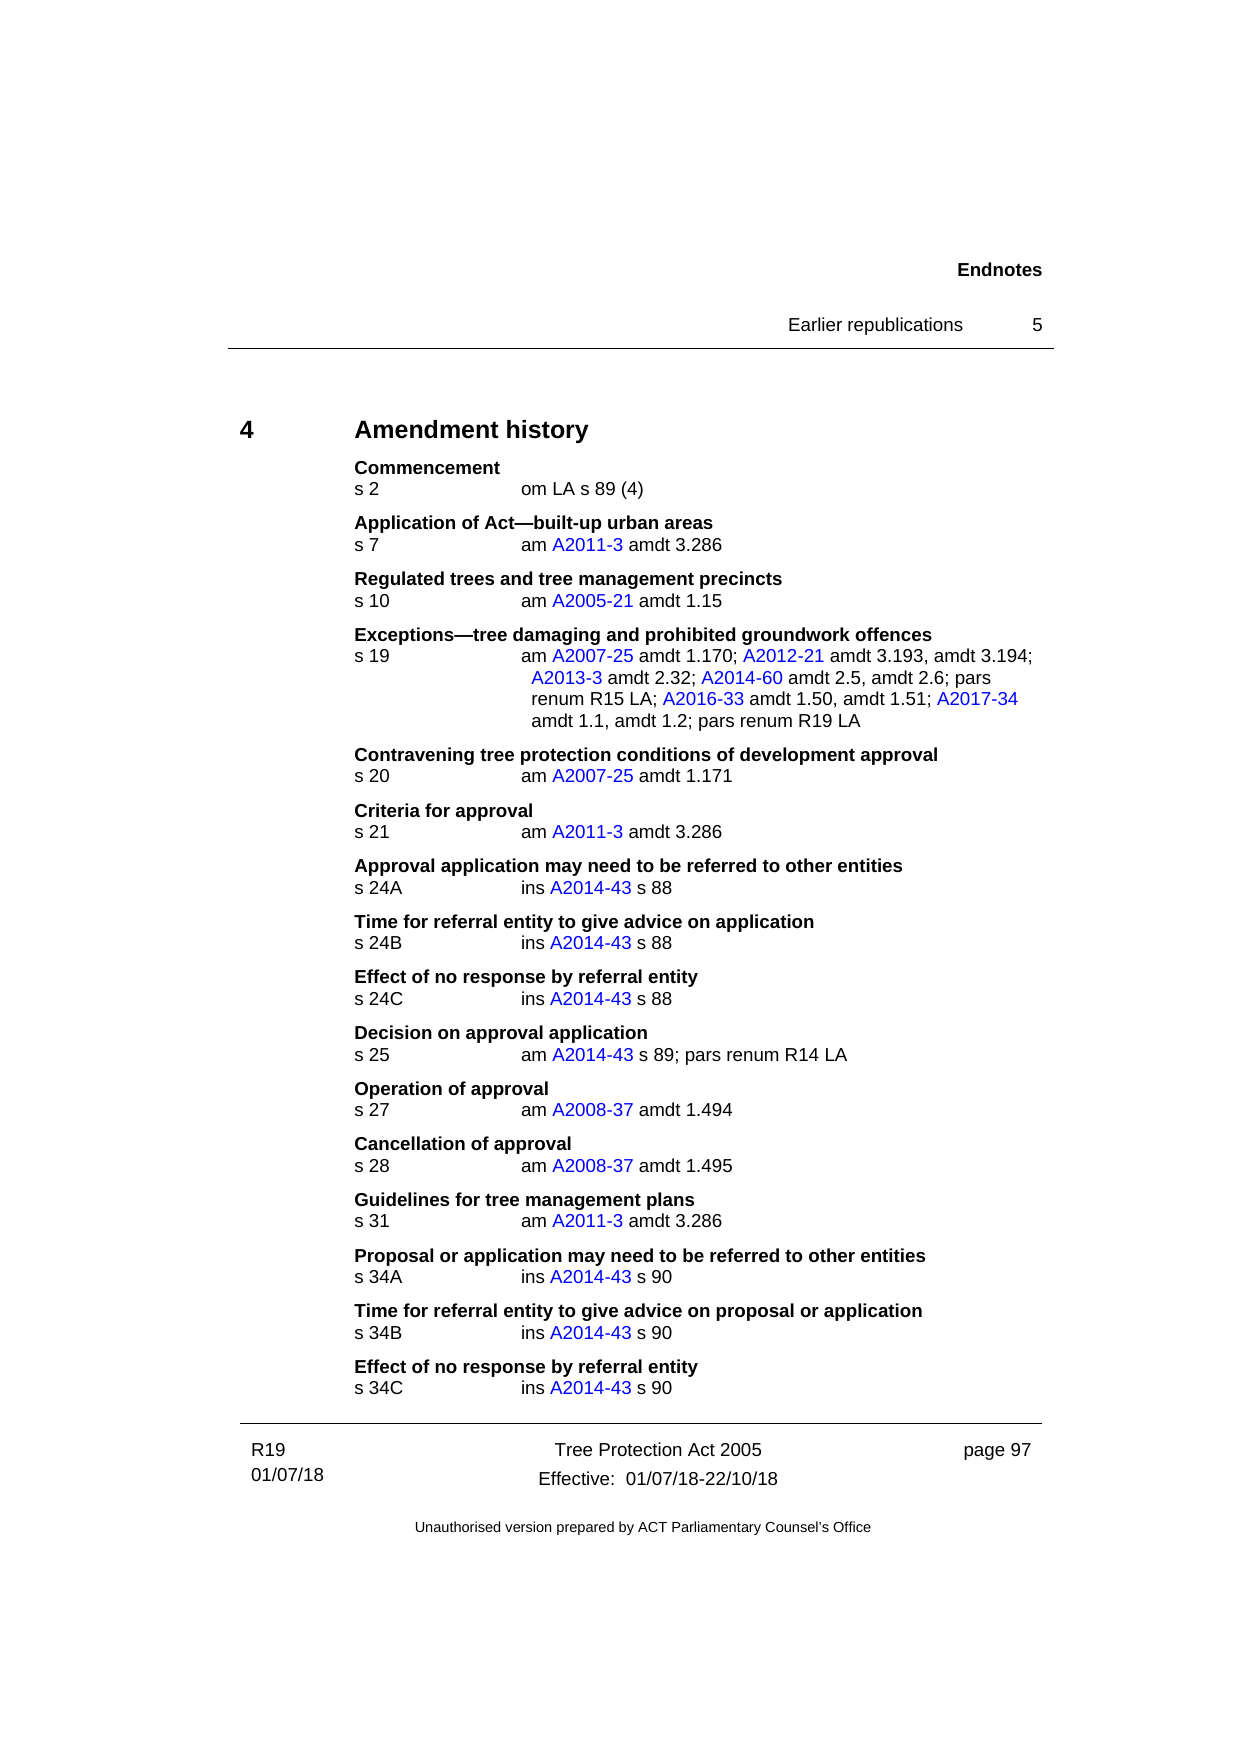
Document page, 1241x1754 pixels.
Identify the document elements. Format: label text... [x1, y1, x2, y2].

text Operation of approval [354, 1077, 1042, 1099]
text Approval application may need to be referred to other entities [354, 855, 1042, 877]
text s 31 am A2011-3 amdt 3.286 [354, 1210, 1042, 1232]
text s 24C ins A2014-43 s 88 [354, 988, 1042, 1009]
text Criteria for approval [354, 799, 1042, 821]
text s 34A ins A2014-43 s 90 [354, 1266, 1042, 1287]
text Cancellation of approval [354, 1133, 1042, 1155]
text Effect of no response by referral entity [354, 1356, 1042, 1377]
text Contravening tree protection conditions of development approval [354, 744, 1042, 765]
text s 24B ins A2014-43 s 88 [354, 932, 1042, 954]
text Regulated trees and tree management precincts [354, 568, 1042, 589]
text Application of Act—built-up urban areas [354, 512, 1042, 534]
text s 10 am A2005-21 amdt 1.15 [354, 589, 1042, 611]
text Guidelines for tree management plans [354, 1189, 1042, 1210]
text s 34C ins A2014-43 s 90 [354, 1377, 1042, 1399]
text s 19 am A2007-25 amdt 1.170; A2012-21 amdt 3.193, amdt 3.194; A2013-3 amdt 2.32; A2014-60 amdt 2.5, amdt 2.6; pars renum R15 LA; A2016-33 amdt 1.50, amdt 1.51; A2017-34 amdt 1.1, amdt 1.2; pars renum R19 LA [354, 645, 1042, 731]
text Time for referral entity to give advice on application [354, 911, 1042, 932]
text Decision on approval application [354, 1022, 1042, 1043]
text s 24A ins A2014-43 s 88 [354, 877, 1042, 898]
text Proposal or application may need to be referred to other entities [354, 1244, 1042, 1266]
text Time for referral entity to give advice on proposal or application [354, 1300, 1042, 1322]
text Commencement [354, 457, 1042, 478]
text s 7 am A2011-3 amdt 3.286 [354, 534, 1042, 555]
text s 34B ins A2014-43 s 90 [354, 1322, 1042, 1343]
text s 27 am A2008-37 amdt 1.494 [354, 1099, 1042, 1121]
text s 25 am A2014-43 s 89; pars renum R14 LA [354, 1043, 1042, 1065]
text s 2 om LA s 89 (4) [354, 478, 1042, 500]
text s 28 am A2008-37 amdt 1.495 [354, 1155, 1042, 1176]
text s 21 am A2011-3 amdt 3.286 [354, 821, 1042, 842]
text s 20 am A2007-25 amdt 1.171 [354, 765, 1042, 787]
text Effect of no response by referral entity [354, 966, 1042, 988]
text 4 Amendment history [239, 415, 1042, 444]
text Exceptions—tree damaging and prohibited groundwork offences [354, 623, 1042, 645]
